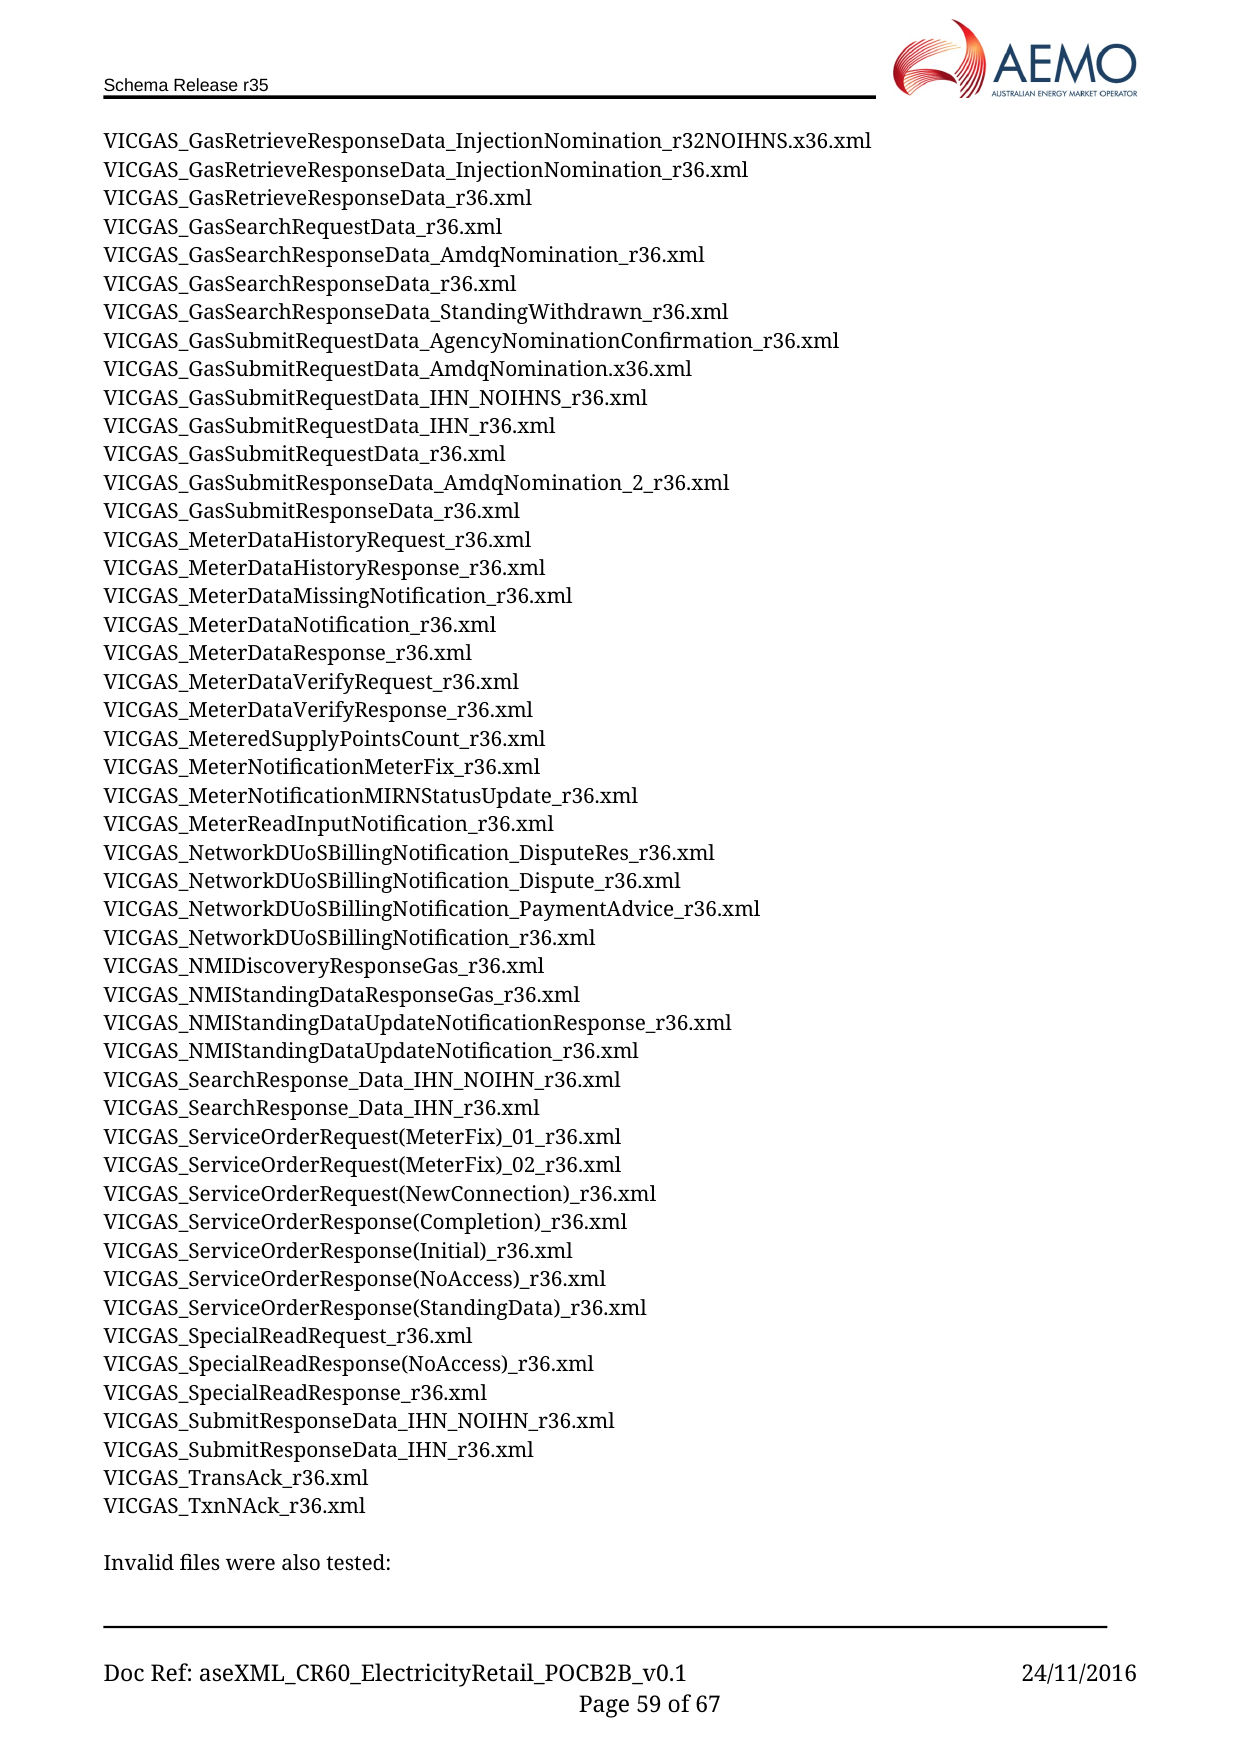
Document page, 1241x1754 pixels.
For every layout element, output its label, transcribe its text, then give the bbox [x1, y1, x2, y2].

text VICGAS_SpecialReadResponse_r36.xml [103, 1378, 1152, 1406]
text VICGAS_SubmitResponseData_IHN_r36.xml [103, 1435, 1152, 1463]
text VICGAS_ServiceOrderResponse(StandingData)_r36.xml [103, 1293, 1152, 1321]
text VICGAS_MeterDataHistoryRequest_r36.xml [103, 525, 1152, 553]
text VICGAS_TransAck_r36.xml [103, 1463, 1152, 1492]
text VICGAS_MeterDataNotification_r36.xml [103, 610, 1152, 638]
text VICGAS_NMIStandingDataResponseGas_r36.xml [103, 980, 1152, 1008]
text VICGAS_GasSubmitRequestData_IHN_NOIHNS_r36.xml [103, 383, 1152, 411]
text VICGAS_NetworkDUoSBillingNotification_r36.xml [103, 923, 1152, 951]
text VICGAS_NetworkDUoSBillingNotification_DisputeRes_r36.xml [103, 838, 1152, 866]
text VICGAS_GasSubmitRequestData_r36.xml [103, 439, 1152, 468]
text VICGAS_ServiceOrderResponse(Initial)_r36.xml [103, 1236, 1152, 1264]
text VICGAS_GasSearchRequestData_r36.xml [103, 212, 1152, 240]
text VICGAS_GasSearchResponseData_AmdqNomination_r36.xml [103, 240, 1152, 269]
text VICGAS_NMIStandingDataUpdateNotification_r36.xml [103, 1037, 1152, 1065]
text VICGAS_ServiceOrderResponse(NoAccess)_r36.xml [103, 1264, 1152, 1293]
text VICGAS_MeterDataResponse_r36.xml [103, 638, 1152, 667]
text VICGAS_SubmitResponseData_IHN_NOIHN_r36.xml [103, 1406, 1152, 1435]
text VICGAS_GasSearchResponseData_r36.xml [103, 269, 1152, 297]
text VICGAS_ServiceOrderResponse(Completion)_r36.xml [103, 1207, 1152, 1236]
text VICGAS_GasSubmitResponseData_AmdqNomination_2_r36.xml [103, 468, 1152, 496]
text VICGAS_SearchResponse_Data_IHN_NOIHN_r36.xml [103, 1065, 1152, 1093]
text VICGAS_GasSubmitRequestData_IHN_r36.xml [103, 411, 1152, 439]
text VICGAS_NMIDiscoveryResponseGas_r36.xml [103, 951, 1152, 980]
text VICGAS_GasSearchResponseData_StandingWithdrawn_r36.xml [103, 297, 1152, 326]
text VICGAS_SpecialReadResponse(NoAccess)_r36.xml [103, 1349, 1152, 1378]
text VICGAS_TxnNAck_r36.xml [103, 1492, 1152, 1520]
text VICGAS_NMIStandingDataUpdateNotificationResponse_r36.xml [103, 1008, 1152, 1037]
text VICGAS_GasRetrieveResponseData_InjectionNomination_r32NOIHNS.x36.xml [103, 127, 1152, 155]
text VICGAS_MeteredSupplyPointsCount_r36.xml [103, 724, 1152, 752]
text VICGAS_GasRetrieveResponseData_InjectionNomination_r36.xml [103, 155, 1152, 183]
text VICGAS_NetworkDUoSBillingNotification_PaymentAdvice_r36.xml [103, 894, 1152, 923]
text VICGAS_GasSubmitResponseData_r36.xml [103, 496, 1152, 525]
text VICGAS_MeterDataVerifyRequest_r36.xml [103, 667, 1152, 695]
text VICGAS_ServiceOrderRequest(MeterFix)_02_r36.xml [103, 1150, 1152, 1179]
text Invalid files were also tested: [103, 1548, 1152, 1577]
text VICGAS_MeterDataHistoryResponse_r36.xml [103, 553, 1152, 582]
text VICGAS_MeterDataMissingNotification_r36.xml [103, 582, 1152, 610]
text VICGAS_GasSubmitRequestData_AmdqNomination.x36.xml [103, 354, 1152, 383]
text VICGAS_MeterNotificationMeterFix_r36.xml [103, 752, 1152, 781]
text VICGAS_ServiceOrderRequest(MeterFix)_01_r36.xml [103, 1122, 1152, 1150]
text VICGAS_ServiceOrderRequest(NewConnection)_r36.xml [103, 1179, 1152, 1207]
text VICGAS_NetworkDUoSBillingNotification_Dispute_r36.xml [103, 866, 1152, 894]
text VICGAS_GasSubmitRequestData_AgencyNominationConfirmation_r36.xml [103, 326, 1152, 354]
text VICGAS_MeterReadInputNotification_r36.xml [103, 809, 1152, 838]
text VICGAS_SearchResponse_Data_IHN_r36.xml [103, 1093, 1152, 1122]
text VICGAS_SpecialReadRequest_r36.xml [103, 1321, 1152, 1349]
text VICGAS_MeterDataVerifyResponse_r36.xml [103, 695, 1152, 724]
picture [892, 18, 1138, 97]
text VICGAS_GasRetrieveResponseData_r36.xml [103, 183, 1152, 212]
text VICGAS_MeterNotificationMIRNStatusUpdate_r36.xml [103, 781, 1152, 809]
